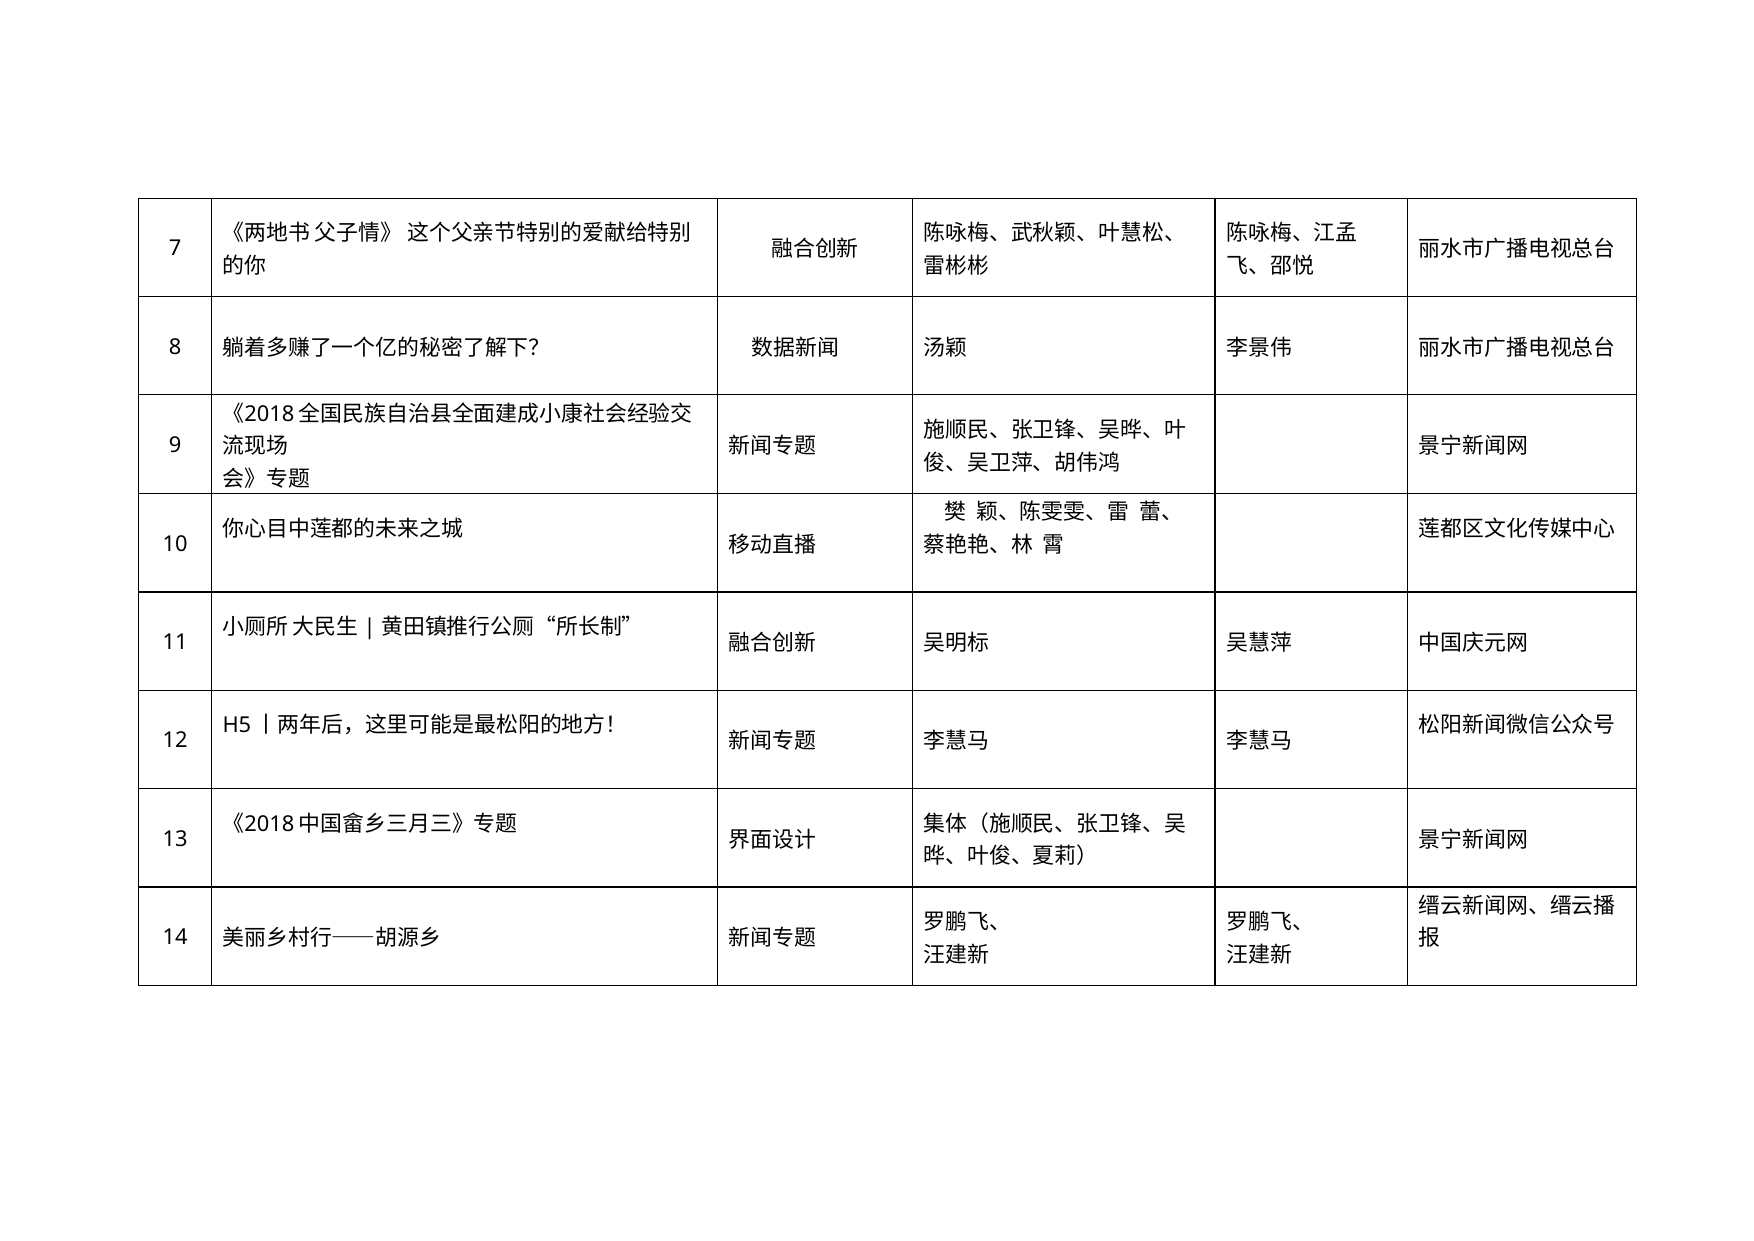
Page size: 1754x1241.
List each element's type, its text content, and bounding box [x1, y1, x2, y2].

table_cell 景宁新闻网 [1408, 789, 1636, 886]
table_cell 9 [139, 395, 211, 493]
table_cell 施顺民、张卫锋、吴晔、叶俊、吴卫萍、胡伟鸿 [913, 395, 1214, 493]
table_cell 《2018中国畲乡三月三》专题 [212, 789, 717, 886]
table_cell 13 [139, 789, 211, 886]
table_cell 松阳新闻微信公众号 [1408, 691, 1636, 788]
table_cell 7 [139, 199, 211, 296]
table_cell 移动直播 [718, 494, 912, 591]
table_cell 缙云新闻网、缙云播报 [1408, 888, 1636, 985]
table_cell 丽水市广播电视总台 [1408, 297, 1636, 394]
table_cell 躺着多赚了一个亿的秘密了解下？ [212, 297, 717, 394]
table_cell 李慧马 [913, 691, 1214, 788]
table_cell 11 [139, 593, 211, 690]
table_cell 集体（施顺民、张卫锋、吴晔、叶俊、夏莉） [913, 789, 1214, 886]
table_cell 陈咏梅、武秋颖、叶慧松、雷彬彬 [913, 199, 1214, 296]
table_cell 罗鹏飞、 汪建新 [1216, 888, 1407, 985]
table_cell 10 [139, 494, 211, 591]
table_cell 小厕所 大民生 | 黄田镇推行公厕“所长制” [212, 593, 717, 690]
table_cell [1216, 789, 1407, 886]
table_cell 李景伟 [1216, 297, 1407, 394]
table_cell 你心目中莲都的未来之城 [212, 494, 717, 591]
table_cell [1216, 395, 1407, 493]
table_cell [1216, 494, 1407, 591]
table_cell 数据新闻 [718, 297, 912, 394]
table_cell 14 [139, 888, 211, 985]
table_cell 罗鹏飞、 汪建新 [913, 888, 1214, 985]
table_cell 景宁新闻网 [1408, 395, 1636, 493]
table_cell 美丽乡村行——胡源乡 [212, 888, 717, 985]
table_cell 融合创新 [718, 593, 912, 690]
table_cell 新闻专题 [718, 395, 912, 493]
table_cell 李慧马 [1216, 691, 1407, 788]
table_cell 界面设计 [718, 789, 912, 886]
table_cell 融合创新 [718, 199, 912, 296]
table_cell 樊 颖、陈雯雯、雷 蕾、 蔡艳艳、林 霄 [913, 494, 1214, 591]
table_cell H5丨两年后，这里可能是最松阳的地方！ [212, 691, 717, 788]
table_cell 丽水市广播电视总台 [1408, 199, 1636, 296]
table_cell 吴慧萍 [1216, 593, 1407, 690]
table_cell 陈咏梅、江孟飞、邵悦 [1216, 199, 1407, 296]
table_cell 8 [139, 297, 211, 394]
table_cell 新闻专题 [718, 888, 912, 985]
table_cell 新闻专题 [718, 691, 912, 788]
table_cell 《2018全国民族自治县全面建成小康社会经验交流现场 会》专题 [212, 395, 717, 493]
table_cell 吴明标 [913, 593, 1214, 690]
table_cell 中国庆元网 [1408, 593, 1636, 690]
table_cell 莲都区文化传媒中心 [1408, 494, 1636, 591]
table_cell 《两地书 父子情》 这个父亲节特别的爱献给特别的你 [212, 199, 717, 296]
table_cell 12 [139, 691, 211, 788]
table_cell 汤颖 [913, 297, 1214, 394]
